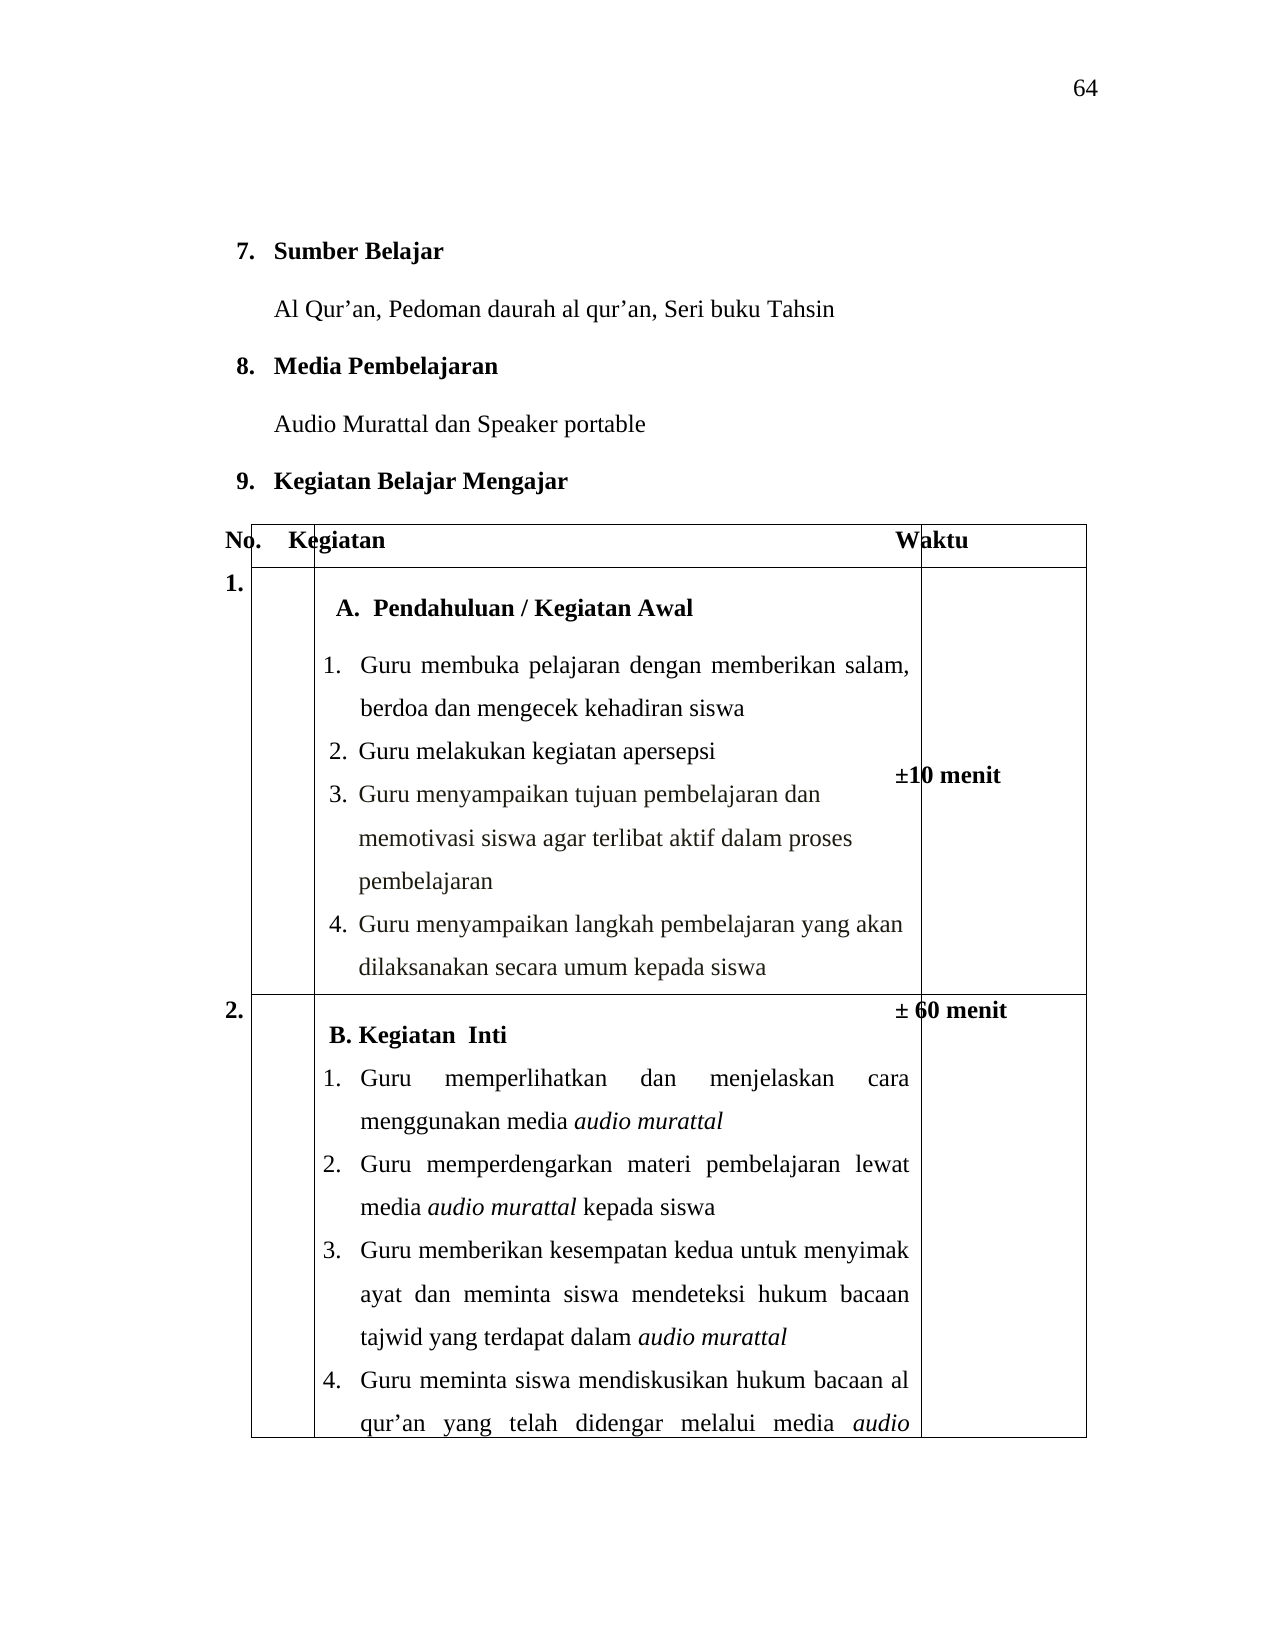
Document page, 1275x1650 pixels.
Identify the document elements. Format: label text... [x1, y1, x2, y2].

table_cell 2. [252, 995, 314, 1437]
text Al Qur’an, Pedoman daurah al qur’an, Seri buku Tahsin [236, 294, 1098, 322]
table_header Kegiatan [315, 525, 921, 567]
table_cell Pendahuluan / Kegiatan Awal Guru membuka pelajaran dengan memberikan salam, berdoa dan mengecek kehadiran siswa Guru melakukan kegiatan apersepsi Guru menyampaikan tujuan pembelajaran dan memotivasi siswa agar terlibat aktif dalam proses pembelajaran Guru menyampaikan langkah pembelajaran yang akan dilaksanakan secara umum kepada siswa [315, 568, 921, 994]
list Sumber Belajar [236, 236, 1098, 265]
table_cell ± 60 menit [922, 995, 1086, 1437]
table_cell ±10 menit [922, 568, 1086, 994]
table_header No. [252, 525, 314, 567]
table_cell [315, 995, 921, 1437]
text Audio Murattal dan Speaker portable [236, 409, 1098, 437]
table_header Waktu [922, 525, 1086, 567]
list Kegiatan Belajar Mengajar [236, 466, 1098, 495]
list Media Pembelajaran [236, 351, 1098, 380]
table_cell 1. [252, 568, 314, 994]
